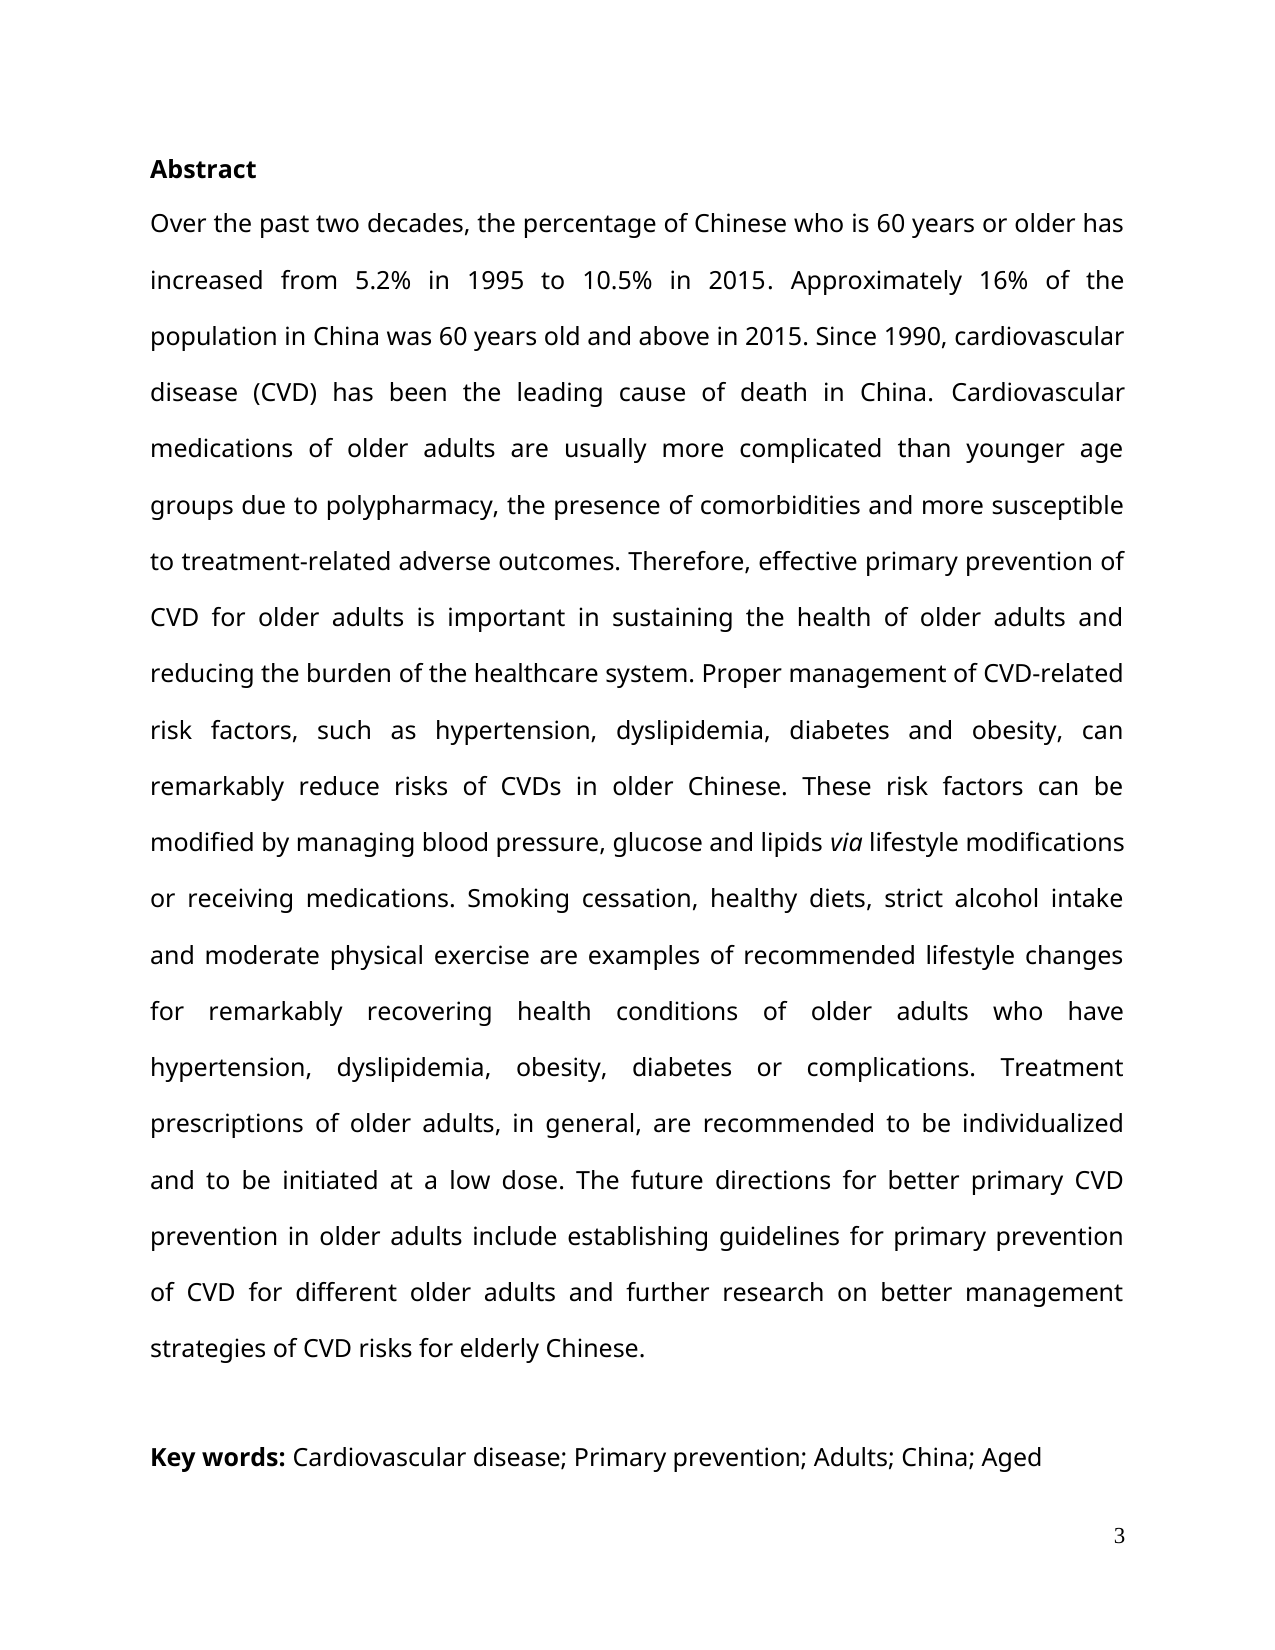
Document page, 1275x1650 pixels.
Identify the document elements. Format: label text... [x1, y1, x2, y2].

text Key words: Cardiovascular disease; Primary prevention; Adults; China; Aged [150, 1438, 1125, 1476]
text Over the past two decades, the percentage of Chinese who is 60 years or older has increased from 5.2% in 1995 to 10.5% in 2015. Approximately 16% of the population in China was 60 years old and above in 2015. Since 1990, cardiovascular disease (CVD) has been the leading cause of death in China. Cardiovascular medications of older adults are usually more complicated than younger age groups due to polypharmacy, the presence of comorbidities and more susceptible to treatment-related adverse outcomes. Therefore, effective primary prevention of CVD for older adults is important in sustaining the health of older adults and reducing the burden of the healthcare system. Proper management of CVD-related risk factors, such as hypertension, dyslipidemia, diabetes and obesity, can remarkably reduce risks of CVDs in older Chinese. These risk factors can be modified by managing blood pressure, glucose and lipids via lifestyle modifications or receiving medications. Smoking cessation, healthy diets, strict alcohol intake and moderate physical exercise are examples of recommended lifestyle changes for remarkably recovering health conditions of older adults who have hypertension, dyslipidemia, obesity, diabetes or complications. Treatment prescriptions of older adults, in general, are recommended to be individualized and to be initiated at a low dose. The future directions for better primary CVD prevention in older adults include establishing guidelines for primary prevention of CVD for different older adults and further research on better management strategies of CVD risks for elderly Chinese. [150, 204, 1125, 1367]
text Abstract [150, 150, 1125, 187]
